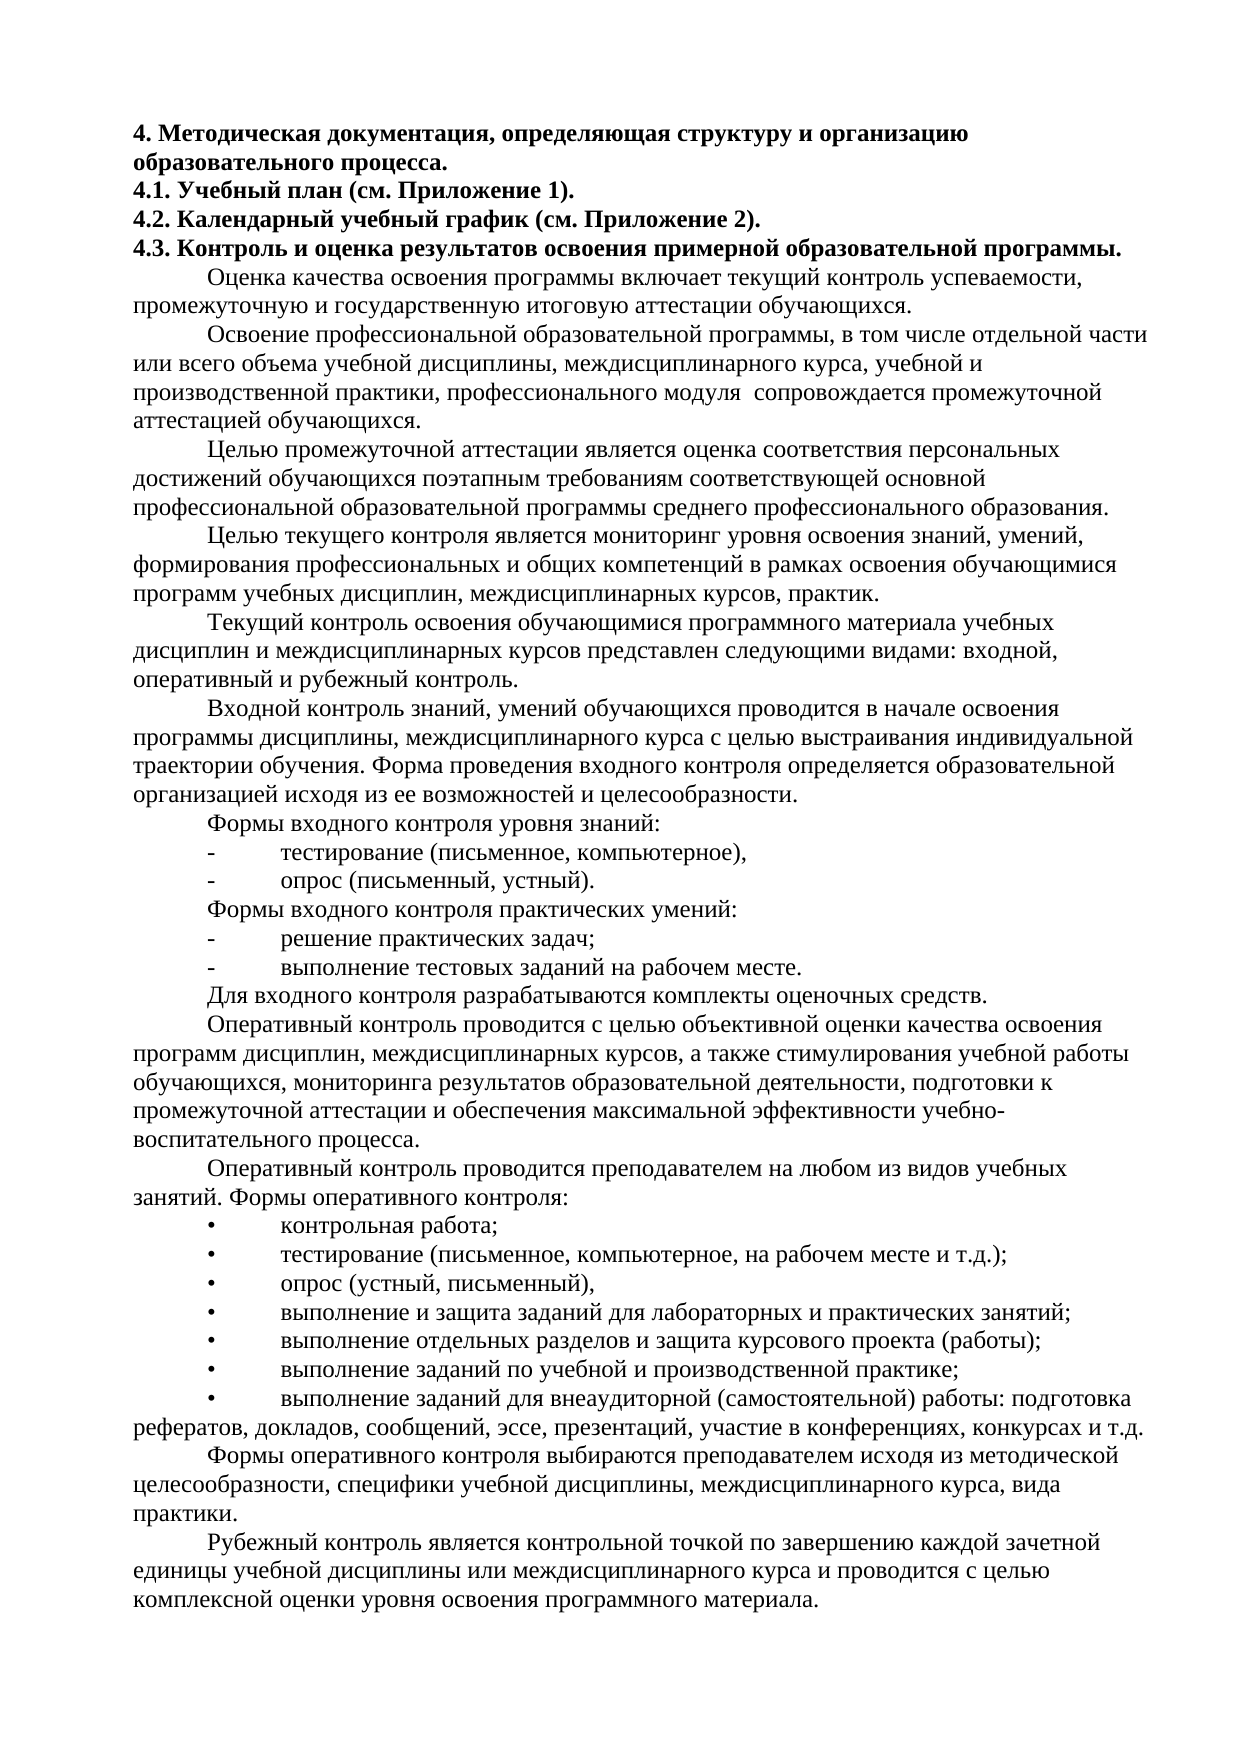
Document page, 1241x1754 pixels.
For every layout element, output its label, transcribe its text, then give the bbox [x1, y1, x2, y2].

text Целью текущего контроля является мониторинг уровня освоения знаний, умений, формирования профессиональных и общих компетенций в рамках освоения обучающимися программ учебных дисциплин, междисциплинарных курсов, практик. [133, 521, 1152, 607]
text - выполнение тестовых заданий на рабочем месте. [133, 952, 1152, 981]
text 4.1. Учебный план (см. Приложение 1). [133, 176, 1152, 204]
text • тестирование (письменное, компьютерное, на рабочем месте и т.д.); [133, 1239, 1152, 1268]
text 4.3. Контроль и оценка результатов освоения примерной образовательной программы. [133, 233, 1152, 262]
text - решение практических задач; [133, 923, 1152, 952]
text Формы входного контроля практических умений: [133, 894, 1152, 923]
text • выполнение заданий по учебной и производственной практике; [133, 1354, 1152, 1383]
text Оперативный контроль проводится преподавателем на любом из видов учебных занятий. Формы оперативного контроля: [133, 1153, 1152, 1211]
text Целью промежуточной аттестации является оценка соответствия персональных достижений обучающихся поэтапным требованиям соответствующей основной профессиональной образовательной программы среднего профессионального образования. [133, 434, 1152, 521]
text 4.2. Календарный учебный график (см. Приложение 2). [133, 204, 1152, 233]
text Освоение профессиональной образовательной программы, в том числе отдельной части или всего объема учебной дисциплины, междисциплинарного курса, учебной и производственной практики, профессионального модуля сопровождается промежуточной аттестацией обучающихся. [133, 319, 1152, 434]
text • выполнение отдельных разделов и защита курсового проекта (работы); [133, 1326, 1152, 1354]
text Формы оперативного контроля выбираются преподавателем исходя из методической целесообразности, специфики учебной дисциплины, междисциплинарного курса, вида практики. [133, 1441, 1152, 1527]
text - тестирование (письменное, компьютерное), [133, 837, 1152, 866]
text Рубежный контроль является контрольной точкой по завершению каждой зачетной единицы учебной дисциплины или междисциплинарного курса и проводится с целью комплексной оценки уровня освоения программного материала. [133, 1527, 1152, 1613]
text Для входного контроля разрабатываются комплекты оценочных средств. [133, 981, 1152, 1009]
text Оценка качества освоения программы включает текущий контроль успеваемости, промежуточную и государственную итоговую аттестации обучающихся. [133, 262, 1152, 319]
text • выполнение заданий для внеаудиторной (самостоятельной) работы: подготовка рефератов, докладов, сообщений, эссе, презентаций, участие в конференциях, конкурсах и т.д. [133, 1383, 1152, 1441]
text - опрос (письменный, устный). [133, 866, 1152, 894]
text Текущий контроль освоения обучающимися программного материала учебных дисциплин и междисциплинарных курсов представлен следующими видами: входной, оперативный и рубежный контроль. [133, 607, 1152, 693]
text 4. Методическая документация, определяющая структуру и организацию образовательного процесса. [133, 118, 1152, 176]
text • контрольная работа; [133, 1211, 1152, 1239]
text Формы входного контроля уровня знаний: [133, 808, 1152, 837]
text Оперативный контроль проводится с целью объективной оценки качества освоения программ дисциплин, междисциплинарных курсов, а также стимулирования учебной работы обучающихся, мониторинга результатов образовательной деятельности, подготовки к промежуточной аттестации и обеспечения максимальной эффективности учебно-воспитательного процесса. [133, 1009, 1152, 1153]
text • опрос (устный, письменный), [133, 1268, 1152, 1297]
text Входной контроль знаний, умений обучающихся проводится в начале освоения программы дисциплины, междисциплинарного курса с целью выстраивания индивидуальной траектории обучения. Форма проведения входного контроля определяется образовательной организацией исходя из ее возможностей и целесообразности. [133, 693, 1152, 808]
text • выполнение и защита заданий для лабораторных и практических занятий; [133, 1297, 1152, 1326]
